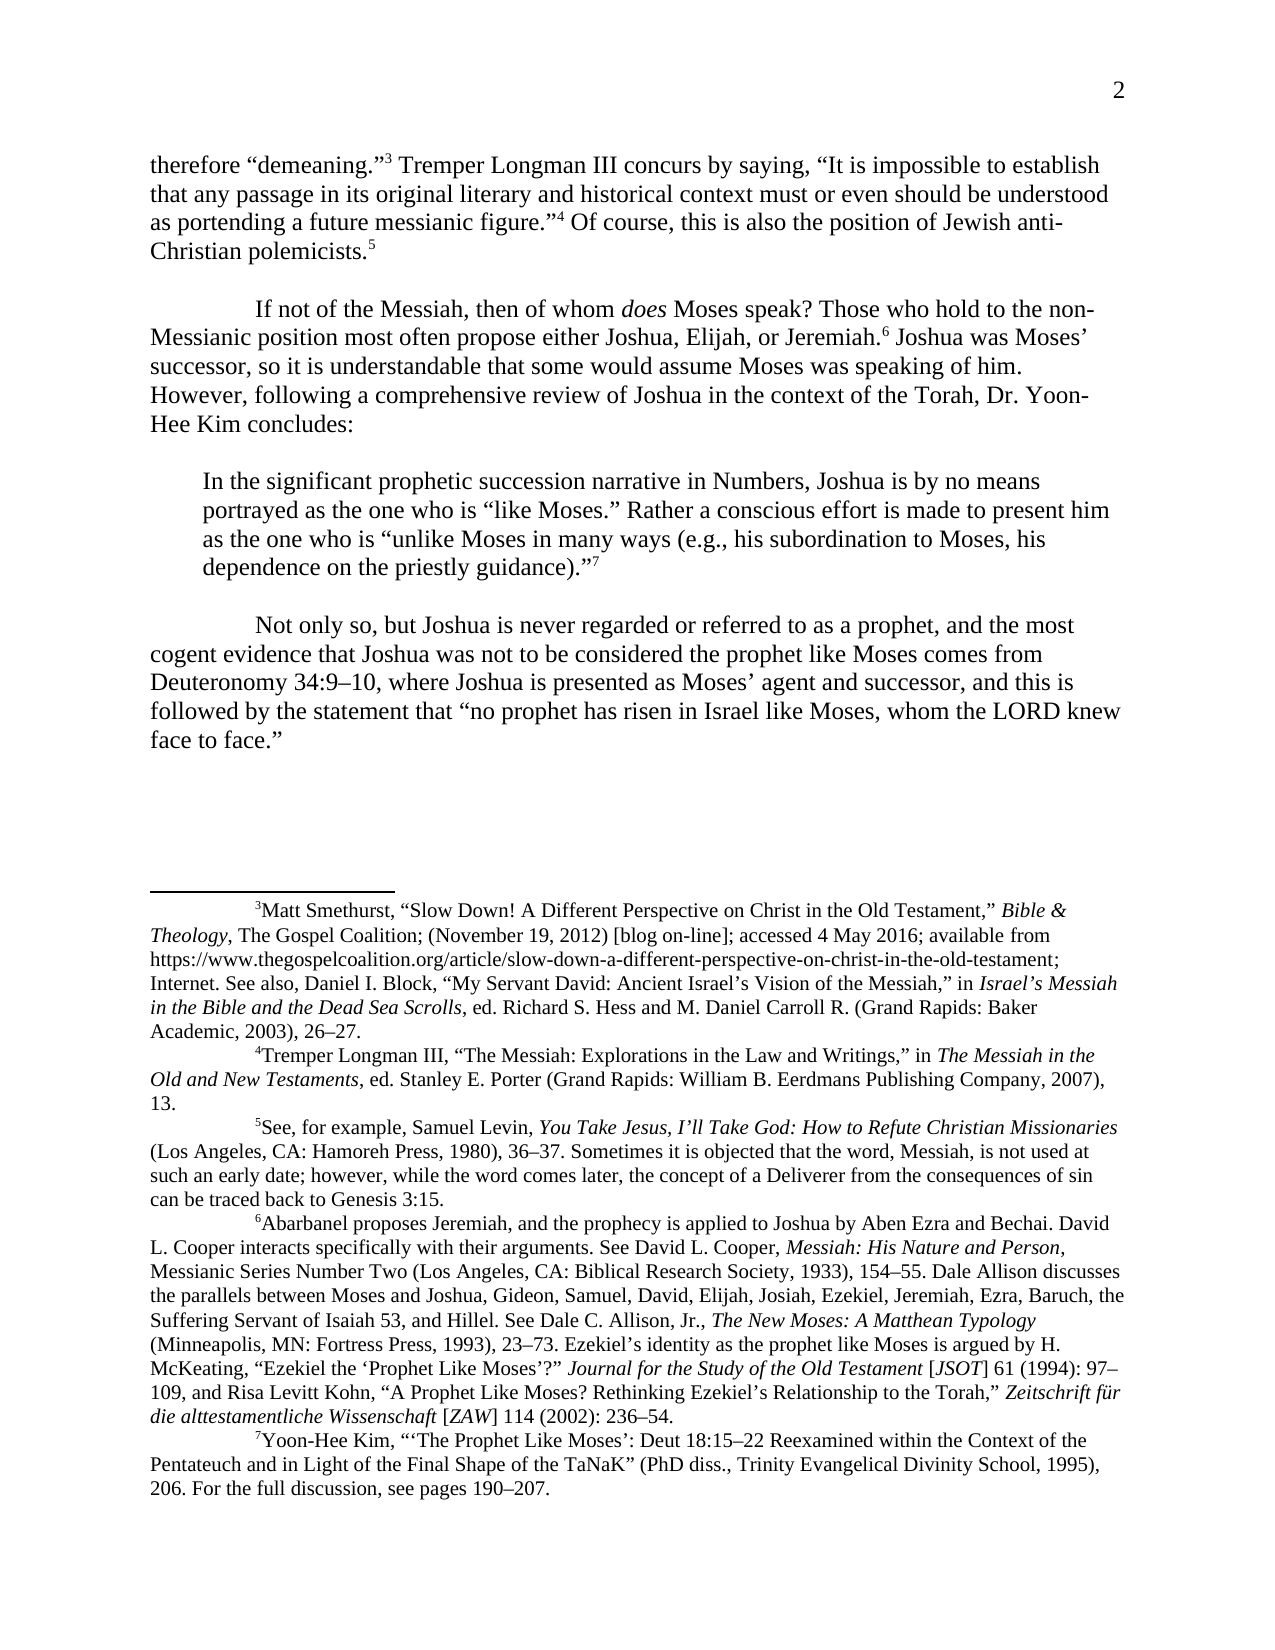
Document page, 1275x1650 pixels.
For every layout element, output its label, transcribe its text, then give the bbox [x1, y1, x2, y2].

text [150, 150, 1125, 265]
text If not of the Messiah, then of whom does Moses speak? Those who hold to the non-Messianic position most often propose either Joshua, Elijah, or Jeremiah. Joshua was Moses’ successor, so it is understandable that some would assume Moses was speaking of him. However, following a comprehensive review of Joshua in the context of the Torah, Dr. Yoon-Hee Kim concludes: [150, 294, 1125, 437]
text In the significant prophetic succession narrative in Numbers, Joshua is by no means portrayed as the one who is “like Moses.” Rather a conscious effort is made to present him as the one who is “unlike Moses in many ways (e.g., his subordination to Moses, his dependence on the priestly guidance).” [202, 466, 1125, 581]
text Not only so, but Joshua is never regarded or referred to as a prophet, and the most cogent evidence that Joshua was not to be considered the prophet like Moses comes from Deuteronomy 34:9–10, where Joshua is presented as Moses’ agent and successor, and this is followed by the statement that “no prophet has risen in Israel like Moses, whom the LORD knew face to face.” [150, 610, 1125, 754]
